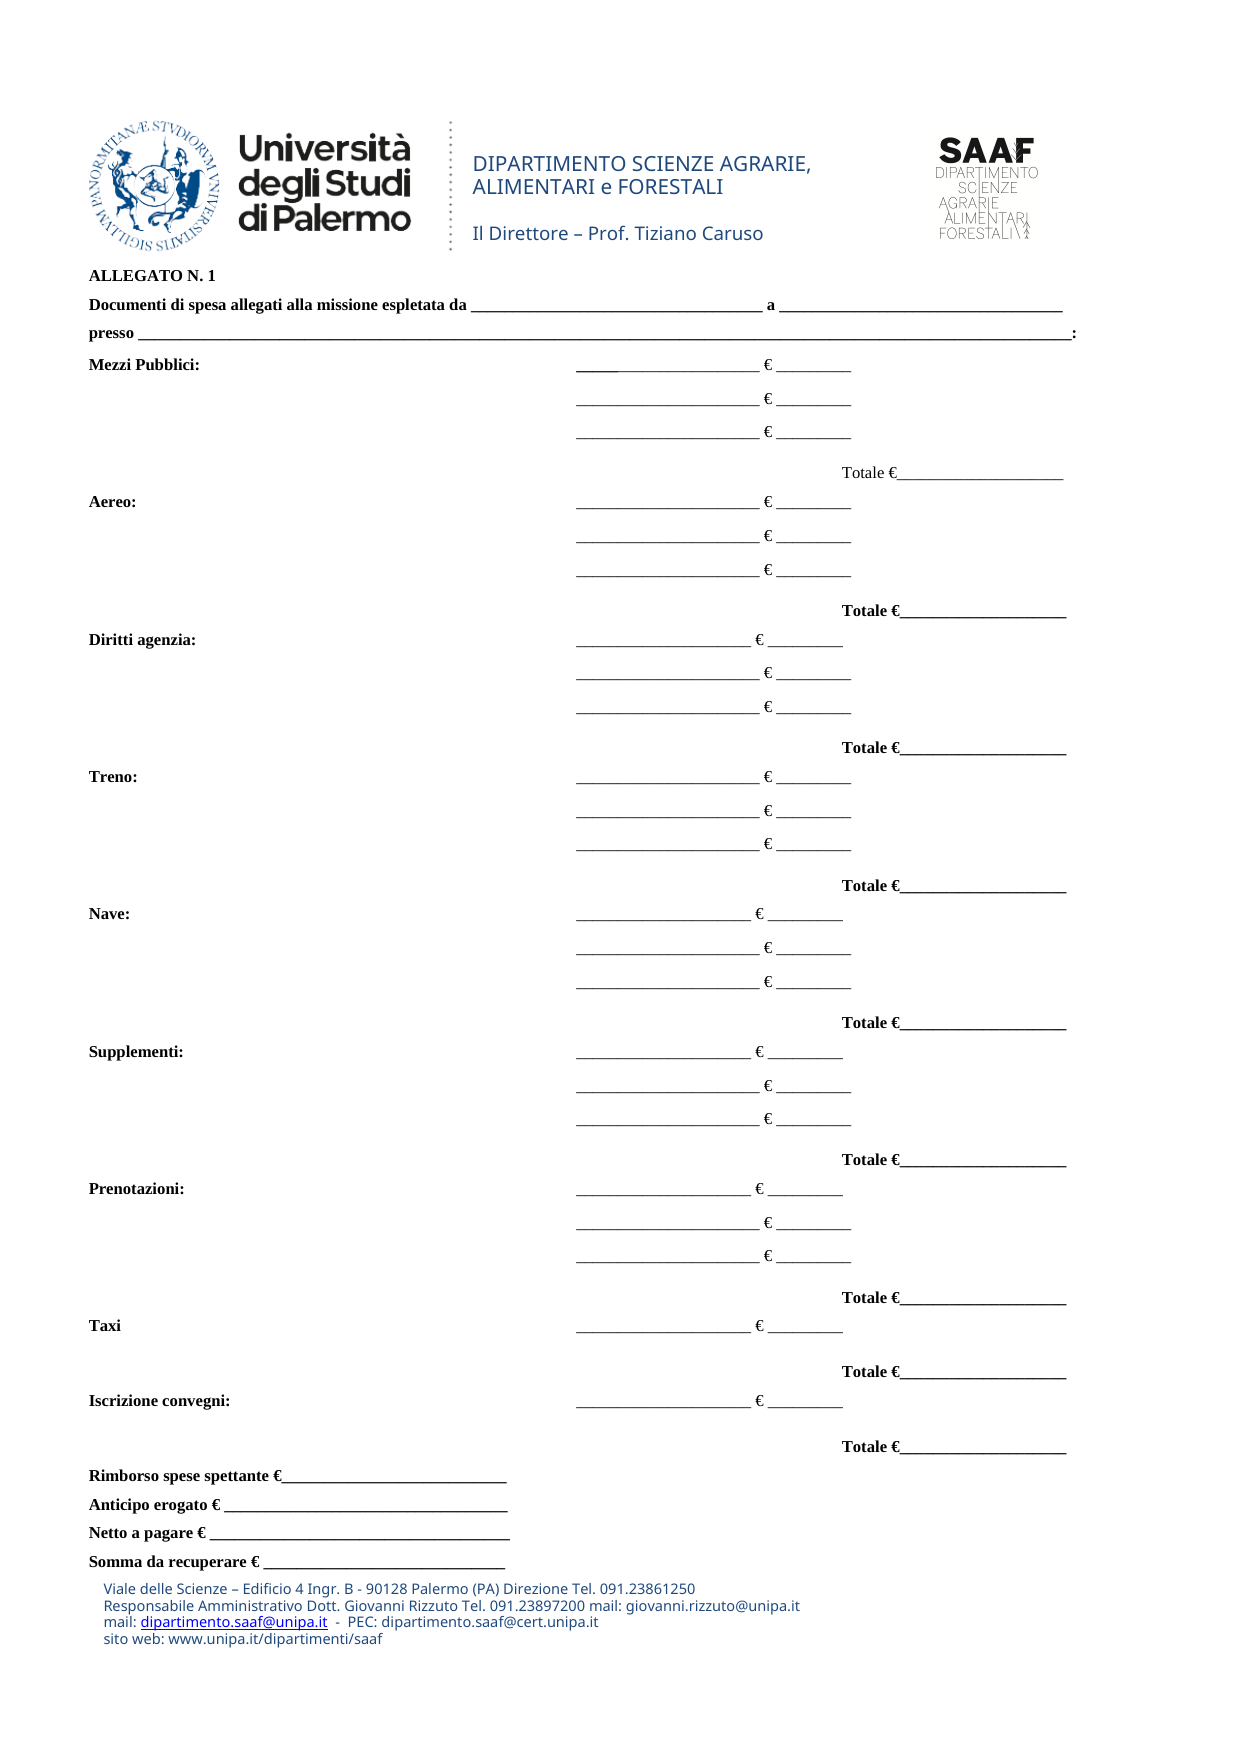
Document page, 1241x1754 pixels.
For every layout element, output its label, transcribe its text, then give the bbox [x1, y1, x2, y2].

text Totale €____________________ [88, 1287, 1123, 1307]
text Totale €____________________ [88, 1362, 1123, 1381]
text ______________________ € _________ [88, 526, 1123, 545]
text ______________________ € _________ [88, 1213, 1123, 1232]
text ______________________ € _________ [88, 938, 1123, 957]
text ______________________ € _________ [88, 1075, 1123, 1094]
text Prenotazioni: _____________________ € _________ [88, 1179, 1123, 1198]
text Aereo: ______________________ € _________ [88, 492, 1123, 511]
picture [79, 113, 467, 260]
text Diritti agenzia: _____________________ € _________ [88, 629, 1123, 649]
text Mezzi Pubblici: ______________________ € _________ [88, 355, 1123, 374]
text ______________________ € _________ [88, 801, 1123, 820]
text Totale €____________________ [88, 1437, 1123, 1456]
text Totale €____________________ [88, 738, 1123, 757]
text ______________________ € _________ [88, 1246, 1123, 1265]
text Totale €____________________ [88, 601, 1123, 620]
text Totale €____________________ [88, 1013, 1123, 1032]
text ______________________ € _________ [88, 422, 1123, 441]
text presso ________________________________________________________________________________________________________________: [88, 323, 1123, 342]
text ______________________ € _________ [88, 663, 1123, 682]
text Totale €____________________ [88, 463, 1123, 482]
text Totale €____________________ [88, 875, 1123, 894]
text ______________________ € _________ [88, 388, 1123, 408]
text ______________________ € _________ [88, 834, 1123, 853]
text Taxi _____________________ € _________ [88, 1316, 1123, 1335]
text ______________________ € _________ [88, 971, 1123, 991]
text Nave: _____________________ € _________ [88, 904, 1123, 923]
text Anticipo erogato € __________________________________ [88, 1494, 1123, 1514]
text ______________________ € _________ [88, 697, 1123, 716]
text Somma da recuperare € _____________________________ [88, 1552, 1123, 1571]
text ______________________ € _________ [88, 559, 1123, 579]
text ______________________ € _________ [88, 1109, 1123, 1128]
text Supplementi: _____________________ € _________ [88, 1041, 1123, 1061]
text Iscrizione convegni: _____________________ € _________ [88, 1391, 1123, 1410]
text Netto a pagare € ____________________________________ [88, 1523, 1123, 1542]
text ALLEGATO N. 1 [88, 266, 1123, 285]
text Documenti di spesa allegati alla missione espletata da ___________________________________ a __________________________________ [88, 295, 1123, 314]
picture [929, 129, 1047, 245]
text Rimborso spese spettante €___________________________ [88, 1466, 1123, 1485]
text Treno: ______________________ € _________ [88, 767, 1123, 786]
text Totale €____________________ [88, 1150, 1123, 1169]
